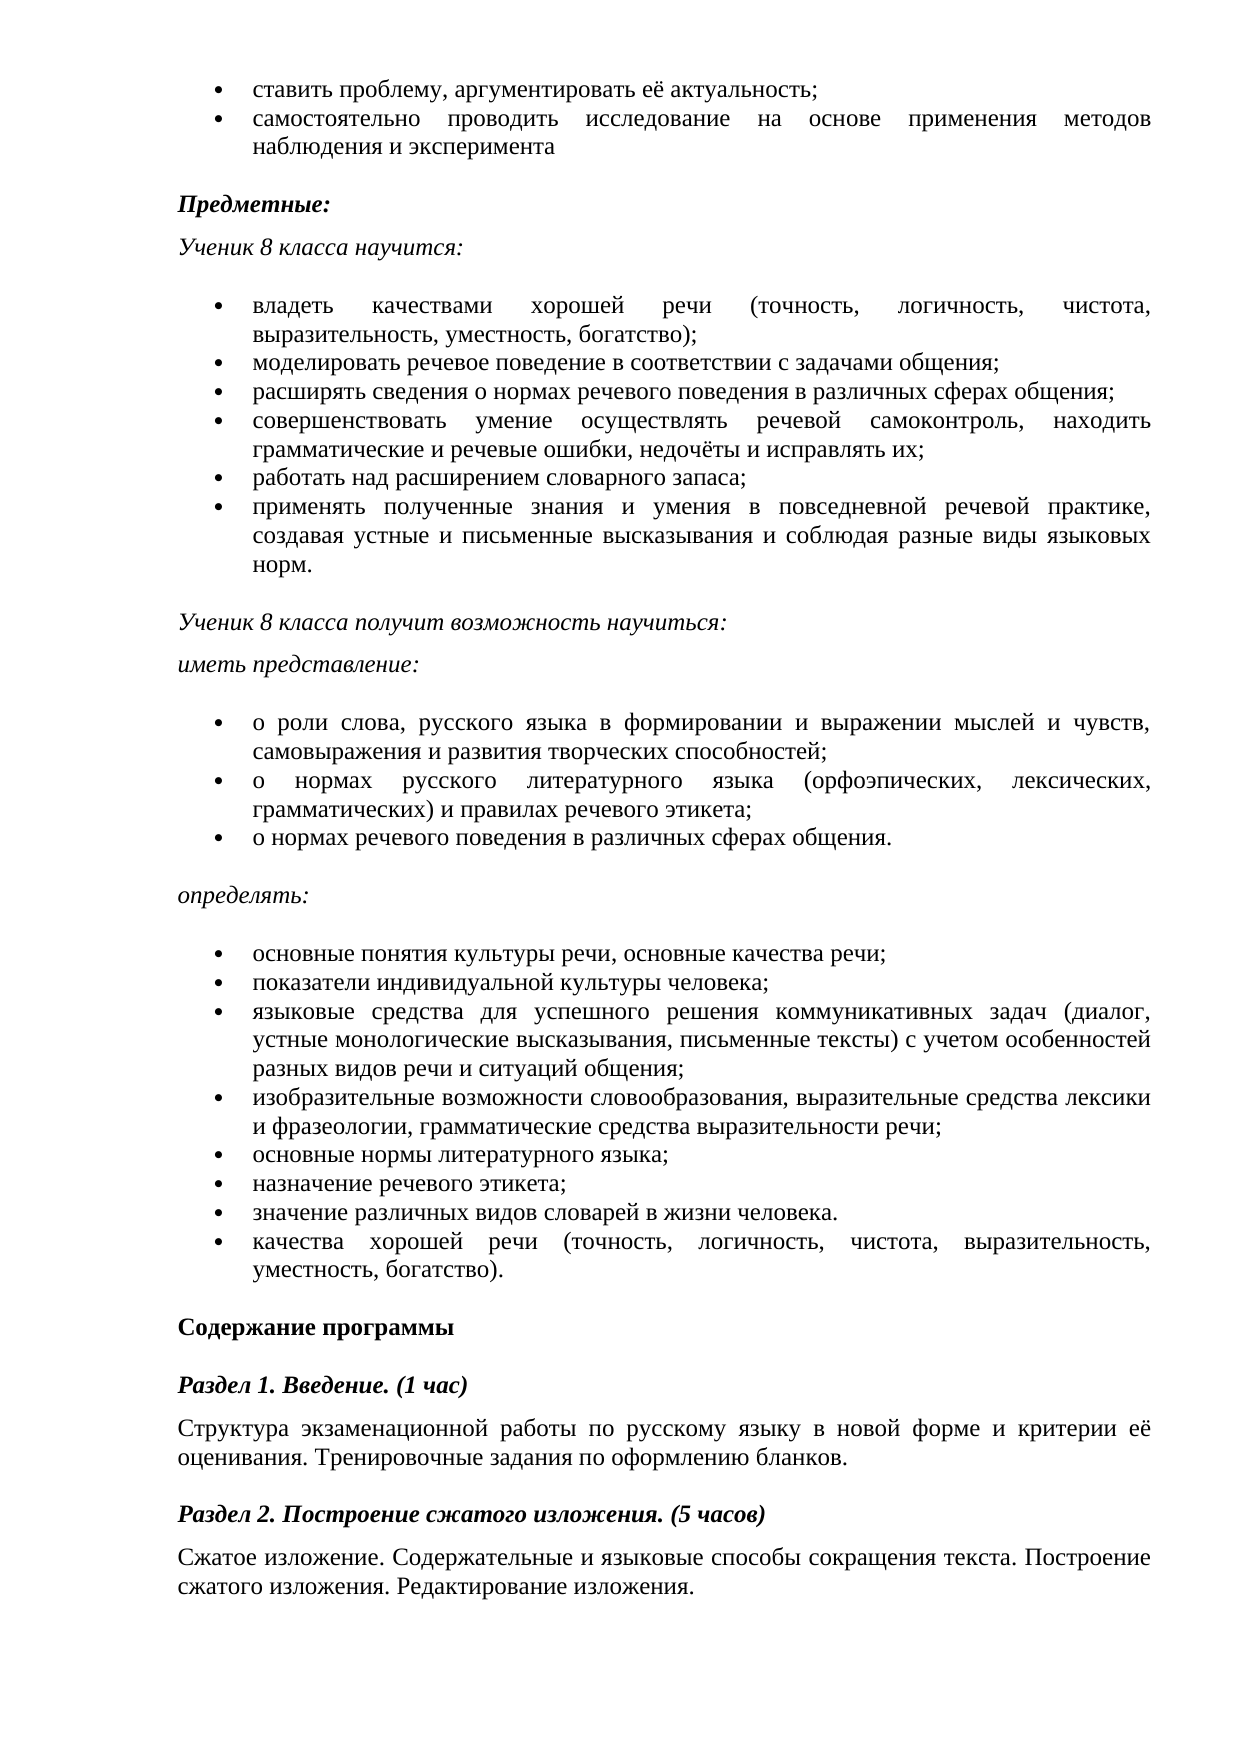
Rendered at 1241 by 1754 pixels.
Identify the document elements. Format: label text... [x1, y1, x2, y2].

list основные нормы литературного языка; [215, 1139, 1152, 1168]
list владеть качествами хорошей речи (точность, логичность, чистота, выразительность, уместность, богатство); [215, 290, 1152, 347]
text Сжатое изложение. Содержательные и языковые способы сокращения текста. Построение сжатого изложения. Редактирование изложения. [177, 1542, 1152, 1600]
text Структура экзаменационной работы по русскому языку в новой форме и критерии её оценивания. Тренировочные задания по оформлению бланков. [177, 1413, 1152, 1471]
text Предметные: [177, 189, 1152, 218]
list применять полученные знания и умения в повседневной речевой практике, создавая устные и письменные высказывания и соблюдая разные виды языковых норм. [215, 491, 1152, 577]
list моделировать речевое поведение в соответствии с задачами общения; [215, 347, 1152, 376]
text определять: [177, 880, 1152, 909]
list работать над расширением словарного запаса; [215, 462, 1152, 491]
list о нормах речевого поведения в различных сферах общения. [215, 822, 1152, 851]
list показатели индивидуальной культуры человека; [215, 967, 1152, 996]
list языковые средства для успешного решения коммуникативных задач (диалог, устные монологические высказывания, письменные тексты) с учетом особенностей разных видов речи и ситуаций общения; [215, 996, 1152, 1082]
text Раздел 1. Введение. (1 час) [177, 1369, 1152, 1399]
list о нормах русского литературного языка (орфоэпических, лексических, грамматических) и правилах речевого этикета; [215, 765, 1152, 822]
list о роли слова, русского языка в формировании и выражении мыслей и чувств, самовыражения и развития творческих способностей; [215, 707, 1152, 765]
list изобразительные возможности словообразования, выразительные средства лексики и фразеологии, грамматические средства выразительности речи; [215, 1082, 1152, 1139]
text Раздел 2. Построение сжатого изложения. (5 часов) [177, 1499, 1152, 1528]
list ставить проблему, аргументировать её актуальность; [215, 74, 1152, 103]
text иметь представление: [177, 649, 1152, 678]
text Содержание программы [177, 1312, 1152, 1341]
text Ученик 8 класса научится: [177, 232, 1152, 261]
list расширять сведения о нормах речевого поведения в различных сферах общения; [215, 376, 1152, 405]
list самостоятельно проводить исследование на основе применения методов наблюдения и эксперимента [215, 103, 1152, 160]
text Ученик 8 класса получит возможность научиться: [177, 607, 1152, 635]
list назначение речевого этикета; [215, 1168, 1152, 1197]
list совершенствовать умение осуществлять речевой самоконтроль, находить грамматические и речевые ошибки, недочёты и исправлять их; [215, 405, 1152, 462]
list основные понятия культуры речи, основные качества речи; [215, 938, 1152, 967]
list значение различных видов словарей в жизни человека. [215, 1197, 1152, 1226]
list качества хорошей речи (точность, логичность, чистота, выразительность, уместность, богатство). [215, 1226, 1152, 1283]
